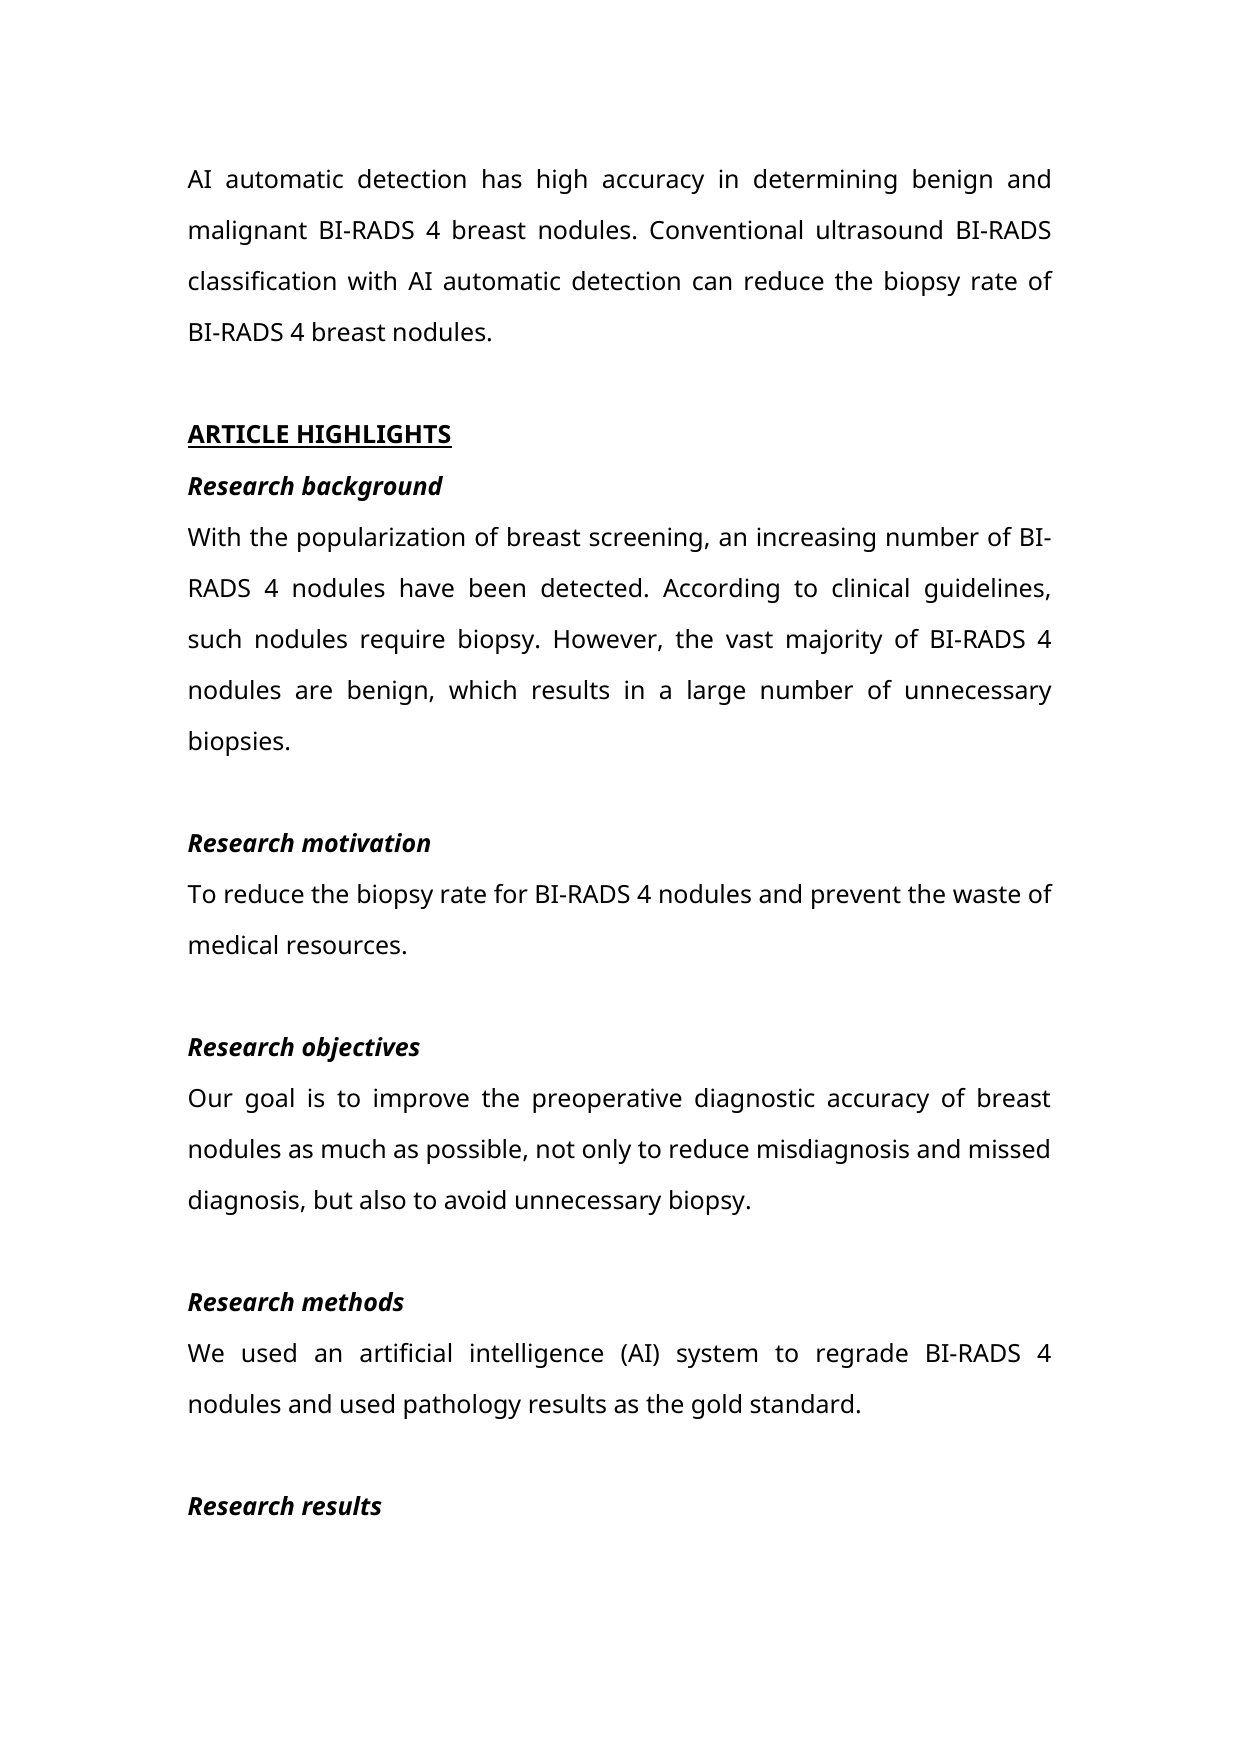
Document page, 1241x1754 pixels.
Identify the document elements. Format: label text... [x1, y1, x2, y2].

text We used an artificial intelligence (AI) system to regrade BI-RADS 4 nodules and used pathology results as the gold standard. [187, 1336, 1053, 1421]
text AI automatic detection has high accuracy in determining benign and malignant BI-RADS 4 breast nodules. Conventional ultrasound BI-RADS classification with AI automatic detection can reduce the biopsy rate of BI-RADS 4 breast nodules. [187, 162, 1053, 349]
text Our goal is to improve the preoperative diagnostic accuracy of breast nodules as much as possible, not only to reduce misdiagnosis and missed diagnosis, but also to avoid unnecessary biopsy. [187, 1081, 1053, 1217]
text Research background [187, 468, 1053, 502]
text With the popularization of breast screening, an increasing number of BI-RADS 4 nodules have been detected. According to clinical guidelines, such nodules require biopsy. However, the vast majority of BI-RADS 4 nodules are benign, which results in a large number of unnecessary biopsies. [187, 519, 1053, 757]
text To reduce the biopsy rate for BI-RADS 4 nodules and prevent the waste of medical resources. [187, 877, 1053, 962]
text Research motivation [187, 826, 1053, 859]
text ARTICLE HIGHLIGHTS [187, 417, 1053, 451]
text Research objectives [187, 1030, 1053, 1064]
text Research methods [187, 1285, 1053, 1319]
text Research results [187, 1489, 1053, 1523]
